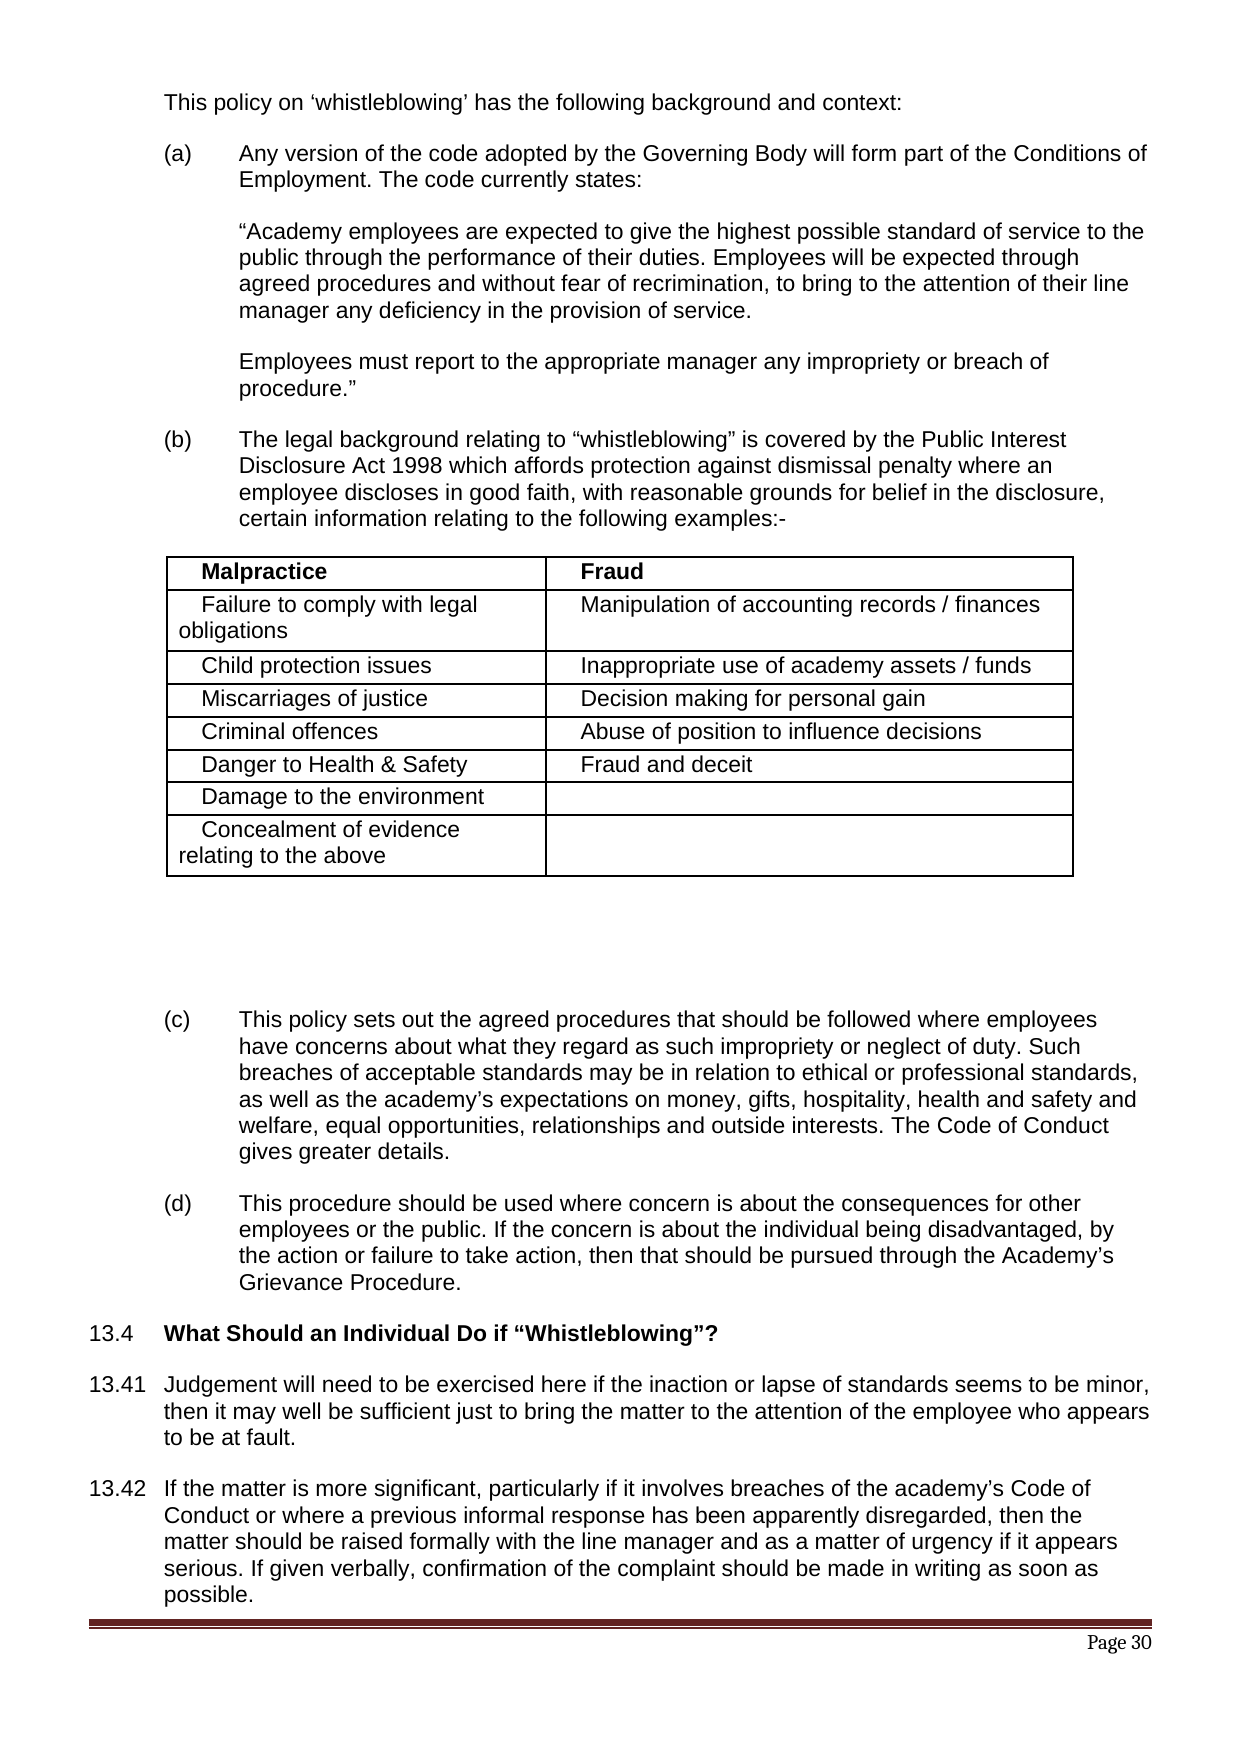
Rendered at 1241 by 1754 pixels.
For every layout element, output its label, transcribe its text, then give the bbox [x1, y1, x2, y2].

text 13.4 What Should an Individual Do if “Whistleblowing”? [89, 1320, 1152, 1346]
text “Academy employees are expected to give the highest possible standard of service to the public through the performance of their duties. Employees will be expected through agreed procedures and without fear of recrimination, to bring to the attention of their line manager any deficiency in the provision of service. [239, 218, 1152, 323]
text (c) This policy sets out the agreed procedures that should be followed where employees have concerns about what they regard as such impropriety or neglect of duty. Such breaches of acceptable standards may be in relation to ethical or professional standards, as well as the academy’s expectations on money, gifts, hospitality, health and safety and welfare, equal opportunities, relationships and outside interests. The Code of Conduct gives greater details. [164, 1006, 1152, 1164]
text (b) The legal background relating to “whistleblowing” is covered by the Public Interest Disclosure Act 1998 which affords protection against dismissal penalty where an employee discloses in good faith, with reasonable grounds for belief in the disclosure, certain information relating to the following examples:- [164, 426, 1152, 531]
table_cell Damage to the environment [168, 783, 545, 814]
text Employees must report to the appropriate manager any impropriety or breach of procedure.” [239, 348, 1152, 401]
table_cell Child protection issues [168, 652, 545, 683]
text (d) This procedure should be used where concern is about the consequences for other employees or the public. If the concern is about the individual being disadvantaged, by the action or failure to take action, then that should be pursued through the Academy’s Grievance Procedure. [164, 1189, 1152, 1295]
table_header Fraud [547, 558, 1072, 589]
table_cell Manipulation of accounting records / finances [547, 591, 1072, 650]
table_cell Decision making for personal gain [547, 685, 1072, 716]
table_cell Inappropriate use of academy assets / funds [547, 652, 1072, 683]
table_cell [547, 816, 1072, 875]
text This policy on ‘whistleblowing’ has the following background and context: [164, 89, 1152, 115]
table_cell Abuse of position to influence decisions [547, 718, 1072, 748]
table_cell Failure to comply with legal obligations [168, 591, 545, 650]
text 13.41 Judgement will need to be exercised here if the inaction or lapse of standards seems to be minor, then it may well be sufficient just to bring the matter to the attention of the employee who appears to be at fault. [89, 1371, 1152, 1450]
table_header Malpractice [168, 558, 545, 589]
table_cell Fraud and deceit [547, 751, 1072, 781]
table_cell Miscarriages of justice [168, 685, 545, 716]
text (a) Any version of the code adopted by the Governing Body will form part of the Conditions of Employment. The code currently states: [164, 140, 1152, 193]
table_cell Danger to Health & Safety [168, 751, 545, 781]
text 13.42 If the matter is more significant, particularly if it involves breaches of the academy’s Code of Conduct or where a previous informal response has been apparently disregarded, then the matter should be raised formally with the line manager and as a matter of urgency if it appears serious. If given verbally, confirmation of the complaint should be made in writing as soon as possible. [89, 1475, 1152, 1607]
table_cell Concealment of evidence relating to the above [168, 816, 545, 875]
table_cell Criminal offences [168, 718, 545, 748]
table_cell [547, 783, 1072, 814]
